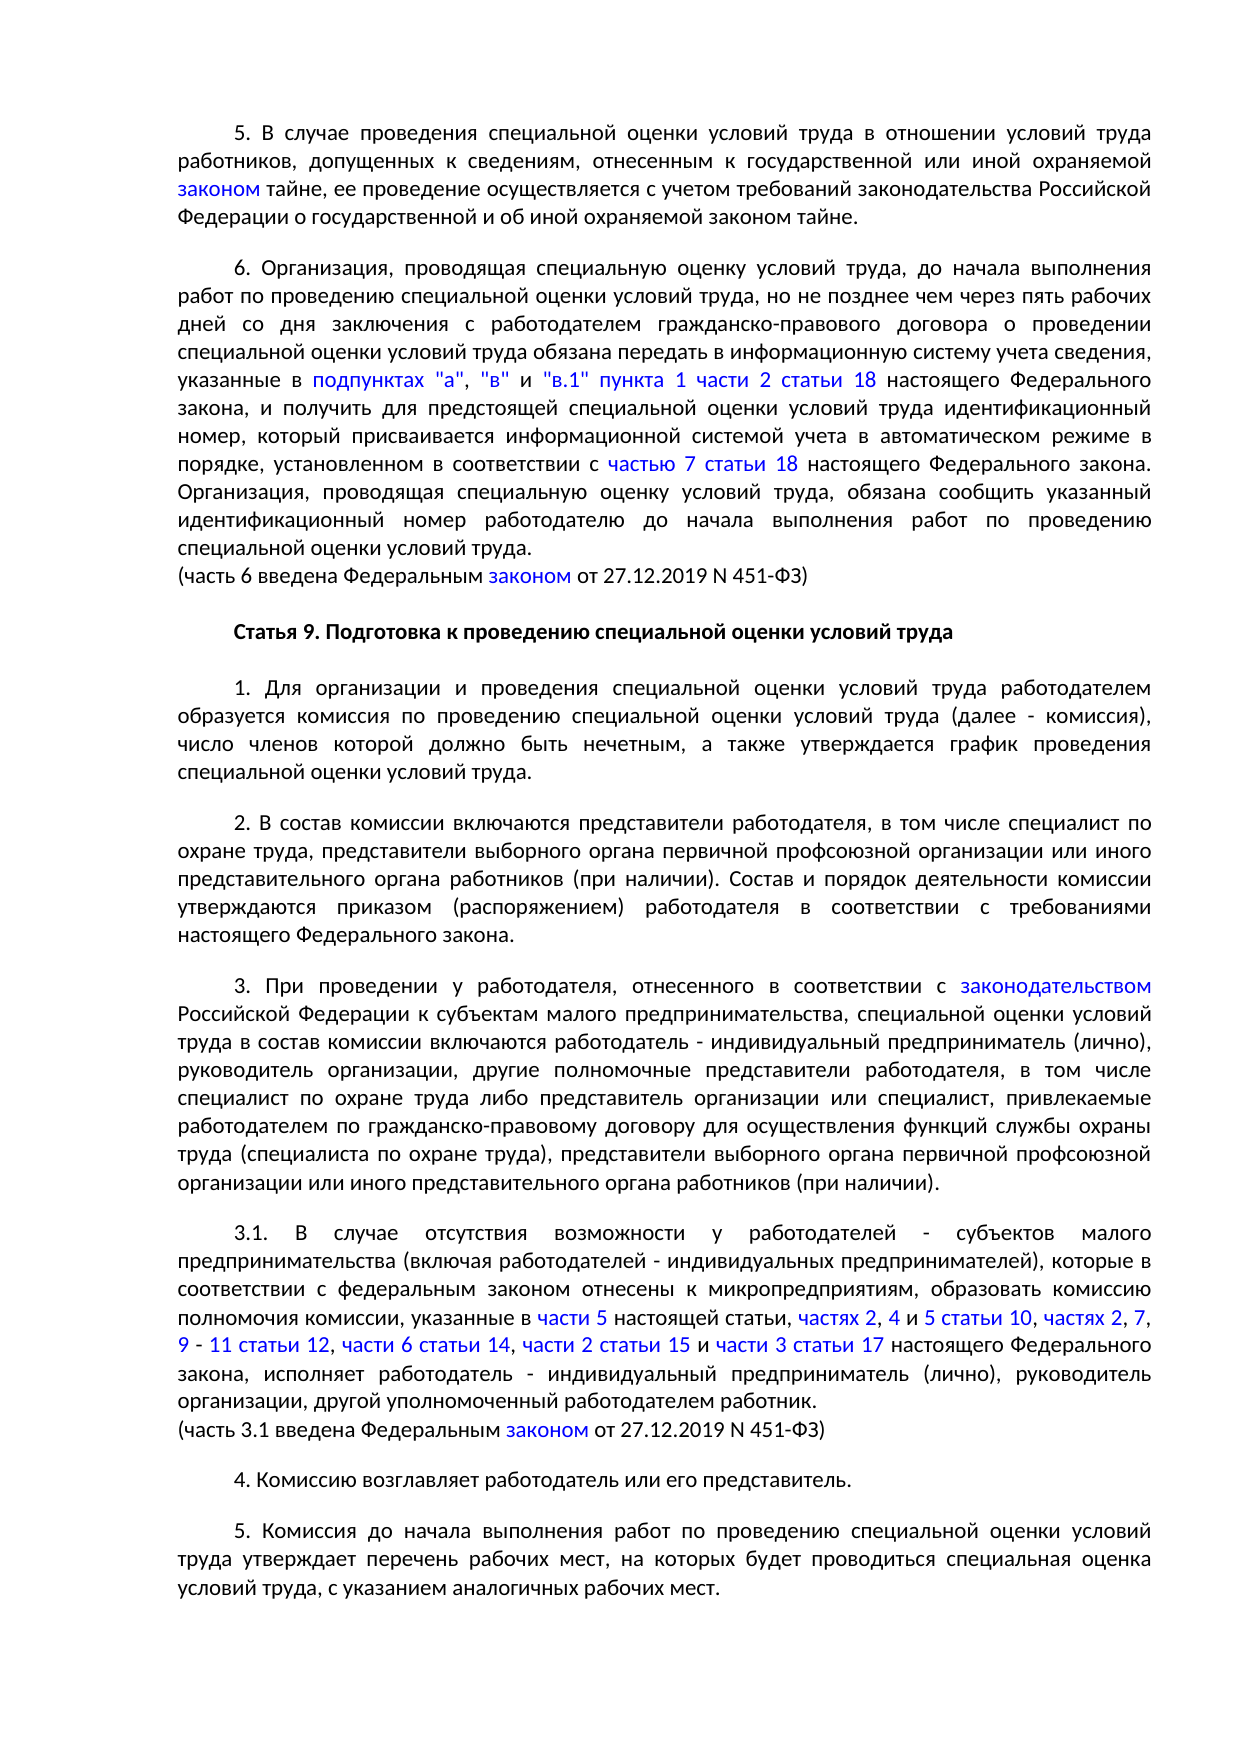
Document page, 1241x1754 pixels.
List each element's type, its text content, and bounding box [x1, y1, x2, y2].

text 3. При проведении у работодателя, отнесенного в соответствии с законодательством Российской Федерации к субъектам малого предпринимательства, специальной оценки условий труда в состав комиссии включаются работодатель - индивидуальный предприниматель (лично), руководитель организации, другие полномочные представители работодателя, в том числе специалист по охране труда либо представитель организации или специалист, привлекаемые работодателем по гражданско-правовому договору для осуществления функций службы охраны труда (специалиста по охране труда), представители выборного органа первичной профсоюзной организации или иного представительного органа работников (при наличии). [177, 971, 1152, 1196]
text 5. Комиссия до начала выполнения работ по проведению специальной оценки условий труда утверждает перечень рабочих мест, на которых будет проводиться специальная оценка условий труда, с указанием аналогичных рабочих мест. [177, 1517, 1152, 1601]
text (часть 3.1 введена Федеральным законом от 27.12.2019 N 451-ФЗ) [177, 1415, 1152, 1443]
title Статья 9. Подготовка к проведению специальной оценки условий труда [177, 617, 1152, 645]
text 3.1. В случае отсутствия возможности у работодателей - субъектов малого предпринимательства (включая работодателей - индивидуальных предпринимателей), которые в соответствии с федеральным законом отнесены к микропредприятиям, образовать комиссию полномочия комиссии, указанные в части 5 настоящей статьи, частях 2, 4 и 5 статьи 10, частях 2, 7, 9 - 11 статьи 12, части 6 статьи 14, части 2 статьи 15 и части 3 статьи 17 настоящего Федерального закона, исполняет работодатель - индивидуальный предприниматель (лично), руководитель организации, другой уполномоченный работодателем работник. [177, 1218, 1152, 1415]
text 5. В случае проведения специальной оценки условий труда в отношении условий труда работников, допущенных к сведениям, отнесенным к государственной или иной охраняемой законом тайне, ее проведение осуществляется с учетом требований законодательства Российской Федерации о государственной и об иной охраняемой законом тайне. [177, 118, 1152, 230]
text 6. Организация, проводящая специальную оценку условий труда, до начала выполнения работ по проведению специальной оценки условий труда, но не позднее чем через пять рабочих дней со дня заключения с работодателем гражданско-правового договора о проведении специальной оценки условий труда обязана передать в информационную систему учета сведения, указанные в подпунктах "а", "в" и "в.1" пункта 1 части 2 статьи 18 настоящего Федерального закона, и получить для предстоящей специальной оценки условий труда идентификационный номер, который присваивается информационной системой учета в автоматическом режиме в порядке, установленном в соответствии с частью 7 статьи 18 настоящего Федерального закона. Организация, проводящая специальную оценку условий труда, обязана сообщить указанный идентификационный номер работодателю до начала выполнения работ по проведению специальной оценки условий труда. [177, 253, 1152, 561]
text 4. Комиссию возглавляет работодатель или его представитель. [177, 1466, 1152, 1494]
text 2. В состав комиссии включаются представители работодателя, в том числе специалист по охране труда, представители выборного органа первичной профсоюзной организации или иного представительного органа работников (при наличии). Состав и порядок деятельности комиссии утверждаются приказом (распоряжением) работодателя в соответствии с требованиями настоящего Федерального закона. [177, 808, 1152, 948]
text (часть 6 введена Федеральным законом от 27.12.2019 N 451-ФЗ) [177, 561, 1152, 589]
text 1. Для организации и проведения специальной оценки условий труда работодателем образуется комиссия по проведению специальной оценки условий труда (далее - комиссия), число членов которой должно быть нечетным, а также утверждается график проведения специальной оценки условий труда. [177, 673, 1152, 786]
